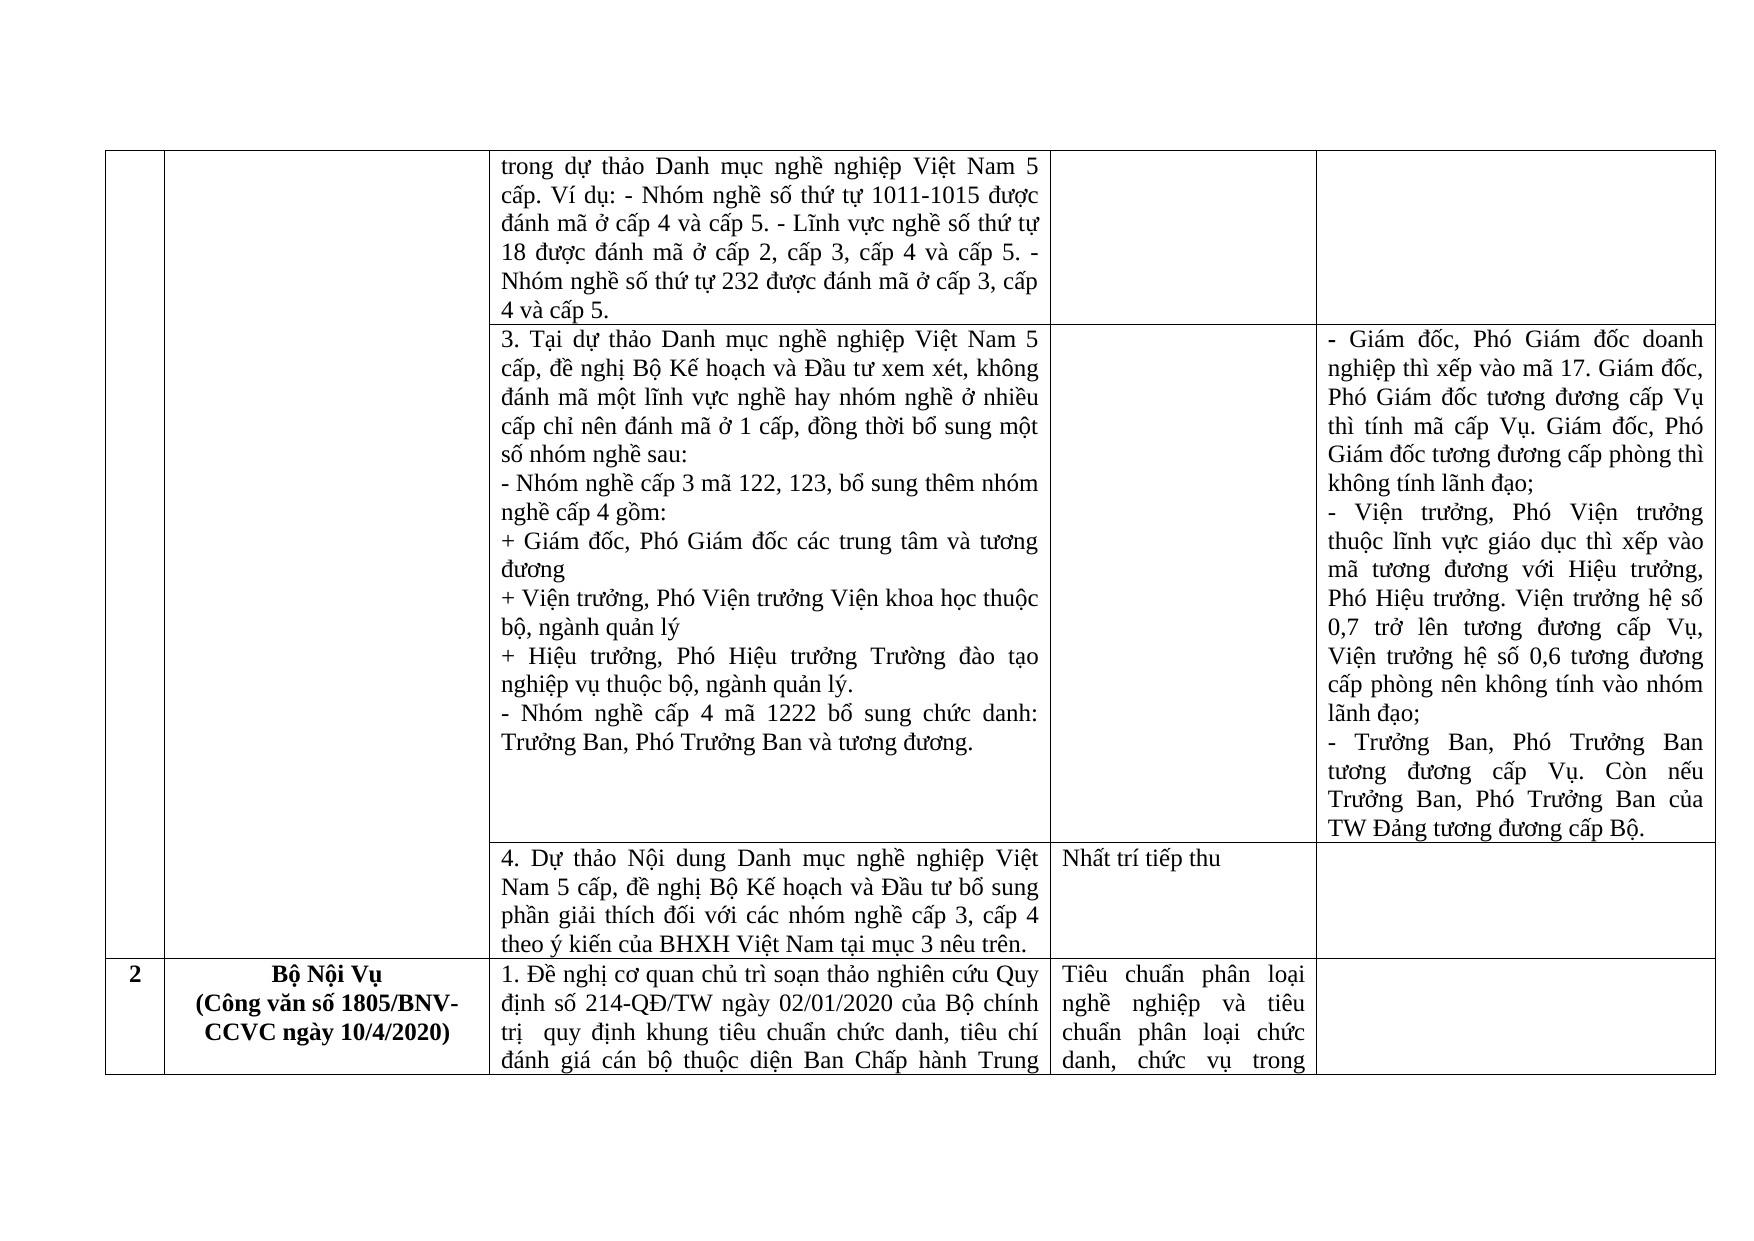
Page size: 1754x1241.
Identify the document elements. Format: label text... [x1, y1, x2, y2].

table_cell 4. Dự thảo Nội dung Danh mục nghề nghiệp Việt Nam 5 cấp, đề nghị Bộ Kế hoạch và Đầu tư bổ sung phần giải thích đối với các nhóm nghề cấp 3, cấp 4 theo ý kiến của BHXH Việt Nam tại mục 3 nêu trên. [490, 843, 1050, 958]
table_cell [1051, 151, 1316, 323]
table_cell [1317, 843, 1715, 958]
table_cell - Giám đốc, Phó Giám đốc doanh nghiệp thì xếp vào mã 17. Giám đốc, Phó Giám đốc tương đương cấp Vụ thì tính mã cấp Vụ. Giám đốc, Phó Giám đốc tương đương cấp phòng thì không tính lãnh đạo; - Viện trưởng, Phó Viện trưởng thuộc lĩnh vực giáo dục thì xếp vào mã tương đương với Hiệu trưởng, Phó Hiệu trưởng. Viện trưởng hệ số 0,7 trở lên tương đương cấp Vụ, Viện trưởng hệ số 0,6 tương đương cấp phòng nên không tính vào nhóm lãnh đạo; - Trưởng Ban, Phó Trưởng Ban tương đương cấp Vụ. Còn nếu Trưởng Ban, Phó Trưởng Ban của TW Đảng tương đương cấp Bộ. [1317, 325, 1715, 842]
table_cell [1051, 959, 1316, 1074]
table_cell [1051, 325, 1316, 842]
table_cell [1317, 959, 1715, 1074]
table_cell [490, 151, 1050, 323]
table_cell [490, 959, 1050, 1074]
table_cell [165, 959, 489, 1074]
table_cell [1317, 151, 1715, 323]
table_cell Nhất trí tiếp thu [1051, 843, 1316, 958]
table_cell 2 [106, 959, 164, 1074]
table_cell 3. Tại dự thảo Danh mục nghề nghiệp Việt Nam 5 cấp, đề nghị Bộ Kế hoạch và Đầu tư xem xét, không đánh mã một lĩnh vực nghề hay nhóm nghề ở nhiều cấp chỉ nên đánh mã ở 1 cấp, đồng thời bổ sung một số nhóm nghề sau: - Nhóm nghề cấp 3 mã 122, 123, bổ sung thêm nhóm nghề cấp 4 gồm: + Giám đốc, Phó Giám đốc các trung tâm và tương đương + Viện trưởng, Phó Viện trưởng Viện khoa học thuộc bộ, ngành quản lý + Hiệu trưởng, Phó Hiệu trưởng Trường đào tạo nghiệp vụ thuộc bộ, ngành quản lý. - Nhóm nghề cấp 4 mã 1222 bổ sung chức danh: Trưởng Ban, Phó Trưởng Ban và tương đương. [490, 325, 1050, 842]
